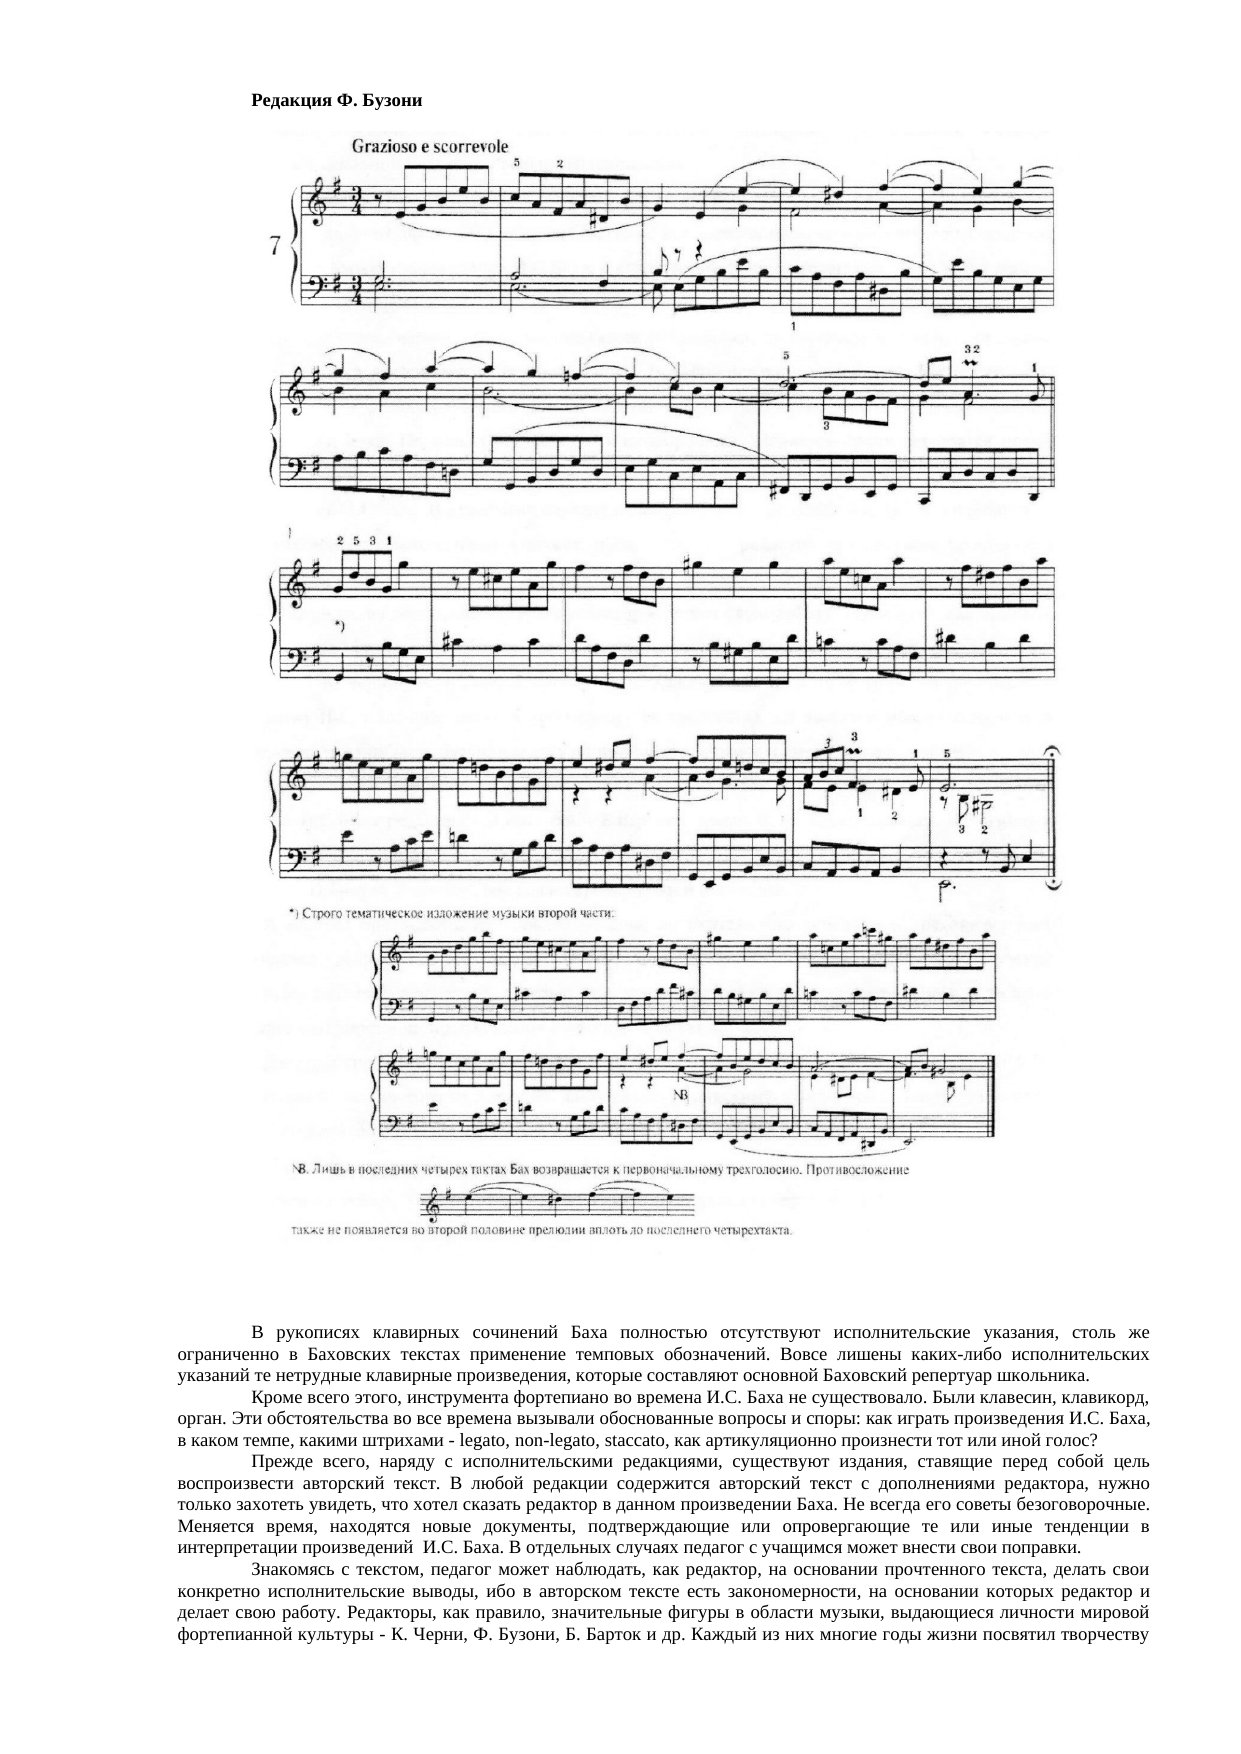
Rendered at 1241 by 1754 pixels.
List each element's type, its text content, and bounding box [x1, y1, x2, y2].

text Прежде всего, наряду с исполнительскими редакциями, существуют издания, ставящие перед собой цель воспроизвести авторский текст. В любой редакции содержится авторский текст с дополнениями редактора, нужно только захотеть увидеть, что хотел сказать редактор в данном произведении Баха. Не всегда его советы безоговорочные. Меняется время, находятся новые документы, подтверждающие или опровергающие те или иные тенденции в интерпретации произведений И.С. Баха. В отдельных случаях педагог с учащимся может внести свои поправки. [177, 1450, 1152, 1558]
text Редакция Ф. Бузони [177, 89, 1152, 110]
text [177, 1558, 1152, 1644]
picture [244, 131, 1085, 1256]
text Кроме всего этого, инструмента фортепиано во времена И.С. Баха не существовало. Были клавесин, клавикорд, орган. Эти обстоятельства во все времена вызывали обоснованные вопросы и споры: как играть произведения И.С. Баха, в каком темпе, какими штрихами - legato, non-legato, staccato, как артикуляционно произнести тот или иной голос? [177, 1386, 1152, 1450]
text В рукописях клавирных сочинений Баха полностью отсутствуют исполнительские указания, столь же ограниченно в Баховских текстах применение темповых обозначений. Вовсе лишены каких-либо исполнительских указаний те нетрудные клавирные произведения, которые составляют основной Баховский репертуар школьника. [177, 1321, 1152, 1386]
